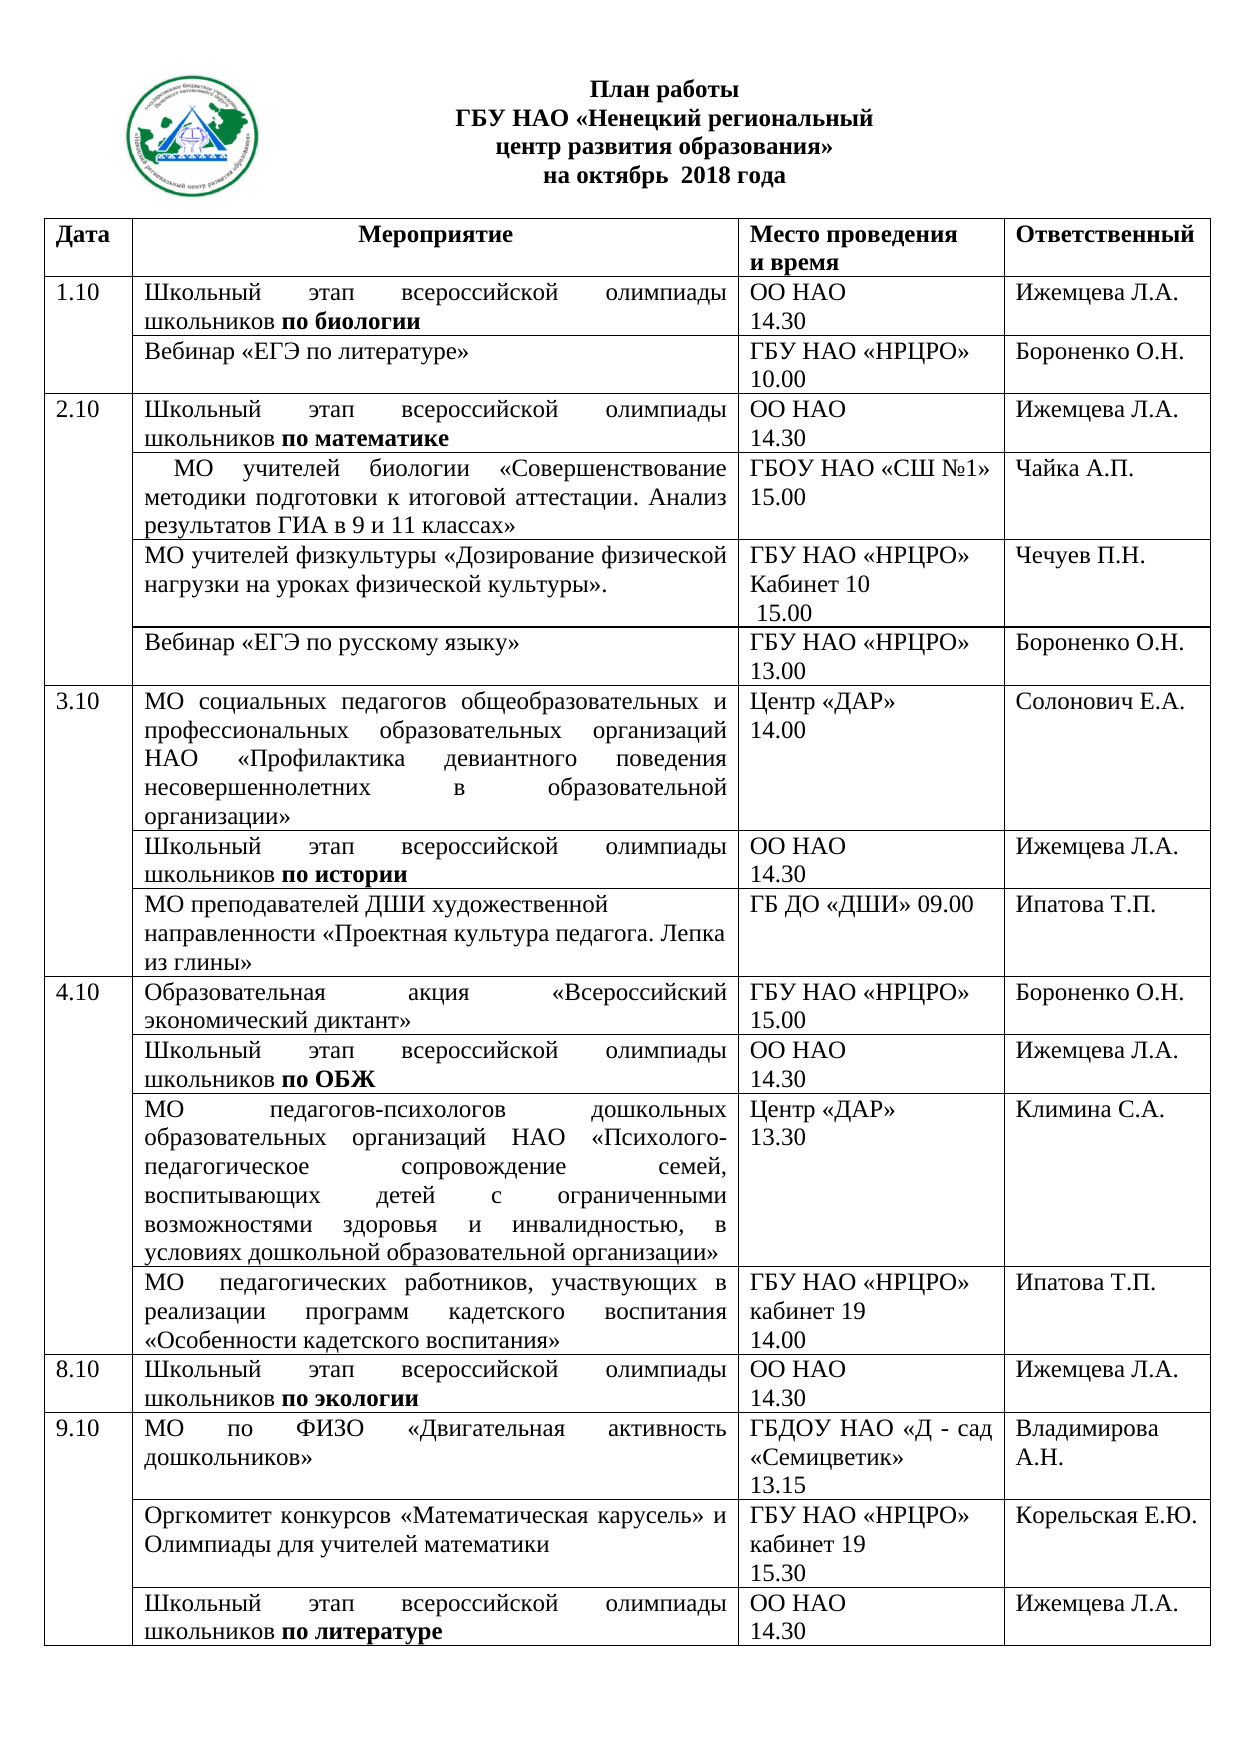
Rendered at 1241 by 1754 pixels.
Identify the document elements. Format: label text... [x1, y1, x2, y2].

table_cell Школьный этап всероссийской олимпиады школьников по биологии [133, 277, 738, 335]
table_header Место проведения и время [739, 219, 1004, 276]
table_cell Корельская Е.Ю. [1005, 1500, 1210, 1587]
table_cell ГБДОУ НАО «Д - сад «Семицветик» 13.15 [739, 1413, 1004, 1499]
table_cell МО по ФИЗО «Двигательная активность дошкольников» [133, 1413, 738, 1499]
table_cell МО социальных педагогов общеобразовательных и профессиональных образовательных организаций НАО «Профилактика девиантного поведения несовершеннолетних в образовательной организации» [133, 686, 738, 830]
text на октябрь 2018 года [269, 160, 1152, 189]
table_cell ГБУ НАО «НРЦРО» 13.00 [739, 628, 1004, 685]
table_cell Центр «ДАР» 14.00 [739, 686, 1004, 830]
table_cell МО педагогических работников, участвующих в реализации программ кадетского воспитания «Особенности кадетского воспитания» [133, 1267, 738, 1353]
table_cell ОО НАО 14.30 [739, 1355, 1004, 1412]
table_cell 2.10 [45, 394, 132, 685]
table_cell Ижемцева Л.А. [1005, 1588, 1210, 1645]
table_cell МО учителей биологии «Совершенствование методики подготовки к итоговой аттестации. Анализ результатов ГИА в 9 и 11 классах» [133, 453, 738, 539]
table_cell 3.10 [45, 686, 132, 976]
table_cell Чечуев П.Н. [1005, 540, 1210, 626]
table_cell Школьный этап всероссийской олимпиады школьников по экологии [133, 1355, 738, 1412]
table_cell МО педагогов-психологов дошкольных образовательных организаций НАО «Психолого-педагогическое сопровождение семей, воспитывающих детей с ограниченными возможностями здоровья и инвалидностью, в условиях дошкольной образовательной организации» [133, 1094, 738, 1266]
table_cell 4.10 [45, 977, 132, 1353]
table_header Мероприятие [133, 219, 738, 276]
picture [108, 73, 269, 205]
table_cell ОО НАО 14.30 [739, 831, 1004, 888]
table_cell Ипатова Т.П. [1005, 889, 1210, 976]
table_cell Школьный этап всероссийской олимпиады школьников по литературе [133, 1588, 738, 1645]
table_cell Чайка А.П. [1005, 453, 1210, 539]
table_cell 8.10 [45, 1355, 132, 1412]
text ГБУ НАО «Ненецкий региональный [269, 103, 1152, 131]
text центр развития образования» [269, 131, 1152, 160]
table_cell ГБУ НАО «НРЦРО» 15.00 [739, 977, 1004, 1034]
table_header Дата [45, 219, 132, 276]
table_cell ГБ ДО «ДШИ» 09.00 [739, 889, 1004, 976]
table_cell ГБУ НАО «НРЦРО» 10.00 [739, 336, 1004, 393]
table_cell Бороненко О.Н. [1005, 977, 1210, 1034]
table_cell Владимирова А.Н. [1005, 1413, 1210, 1499]
table_cell Школьный этап всероссийской олимпиады школьников по математике [133, 394, 738, 452]
table_cell Ижемцева Л.А. [1005, 394, 1210, 452]
table_cell Центр «ДАР» 13.30 [739, 1094, 1004, 1266]
table_cell МО учителей физкультуры «Дозирование физической нагрузки на уроках физической культуры». [133, 540, 738, 626]
table_cell Школьный этап всероссийской олимпиады школьников по истории [133, 831, 738, 888]
table_cell Бороненко О.Н. [1005, 336, 1210, 393]
table_cell Ижемцева Л.А. [1005, 1355, 1210, 1412]
table_header Ответственный [1005, 219, 1210, 276]
table_cell ГБУ НАО «НРЦРО» кабинет 19 14.00 [739, 1267, 1004, 1353]
table_cell Ижемцева Л.А. [1005, 277, 1210, 335]
table_cell Образовательная акция «Всероссийский экономический диктант» [133, 977, 738, 1034]
table_cell ОО НАО 14.30 [739, 1588, 1004, 1645]
table_cell Климина С.А. [1005, 1094, 1210, 1266]
text План работы [269, 74, 1152, 103]
table_cell Ипатова Т.П. [1005, 1267, 1210, 1353]
table_cell Вебинар «ЕГЭ по русскому языку» [133, 628, 738, 685]
table_cell Ижемцева Л.А. [1005, 831, 1210, 888]
table_cell 1.10 [45, 277, 132, 393]
table_cell ГБОУ НАО «СШ №1» 15.00 [739, 453, 1004, 539]
table_cell ОО НАО 14.30 [739, 1035, 1004, 1093]
table_cell Ижемцева Л.А. [1005, 1035, 1210, 1093]
table_cell 9.10 [45, 1413, 132, 1645]
table_cell Оргкомитет конкурсов «Математическая карусель» и Олимпиады для учителей математики [133, 1500, 738, 1587]
table_cell Бороненко О.Н. [1005, 628, 1210, 685]
table_cell Школьный этап всероссийской олимпиады школьников по ОБЖ [133, 1035, 738, 1093]
table_cell Солонович Е.А. [1005, 686, 1210, 830]
table_cell Вебинар «ЕГЭ по литературе» [133, 336, 738, 393]
table_cell ГБУ НАО «НРЦРО» Кабинет 10 15.00 [739, 540, 1004, 626]
table_cell ГБУ НАО «НРЦРО» кабинет 19 15.30 [739, 1500, 1004, 1587]
table_cell МО преподавателей ДШИ художественной направленности «Проектная культура педагога. Лепка из глины» [133, 889, 738, 976]
table_cell ОО НАО 14.30 [739, 394, 1004, 452]
table_cell ОО НАО 14.30 [739, 277, 1004, 335]
